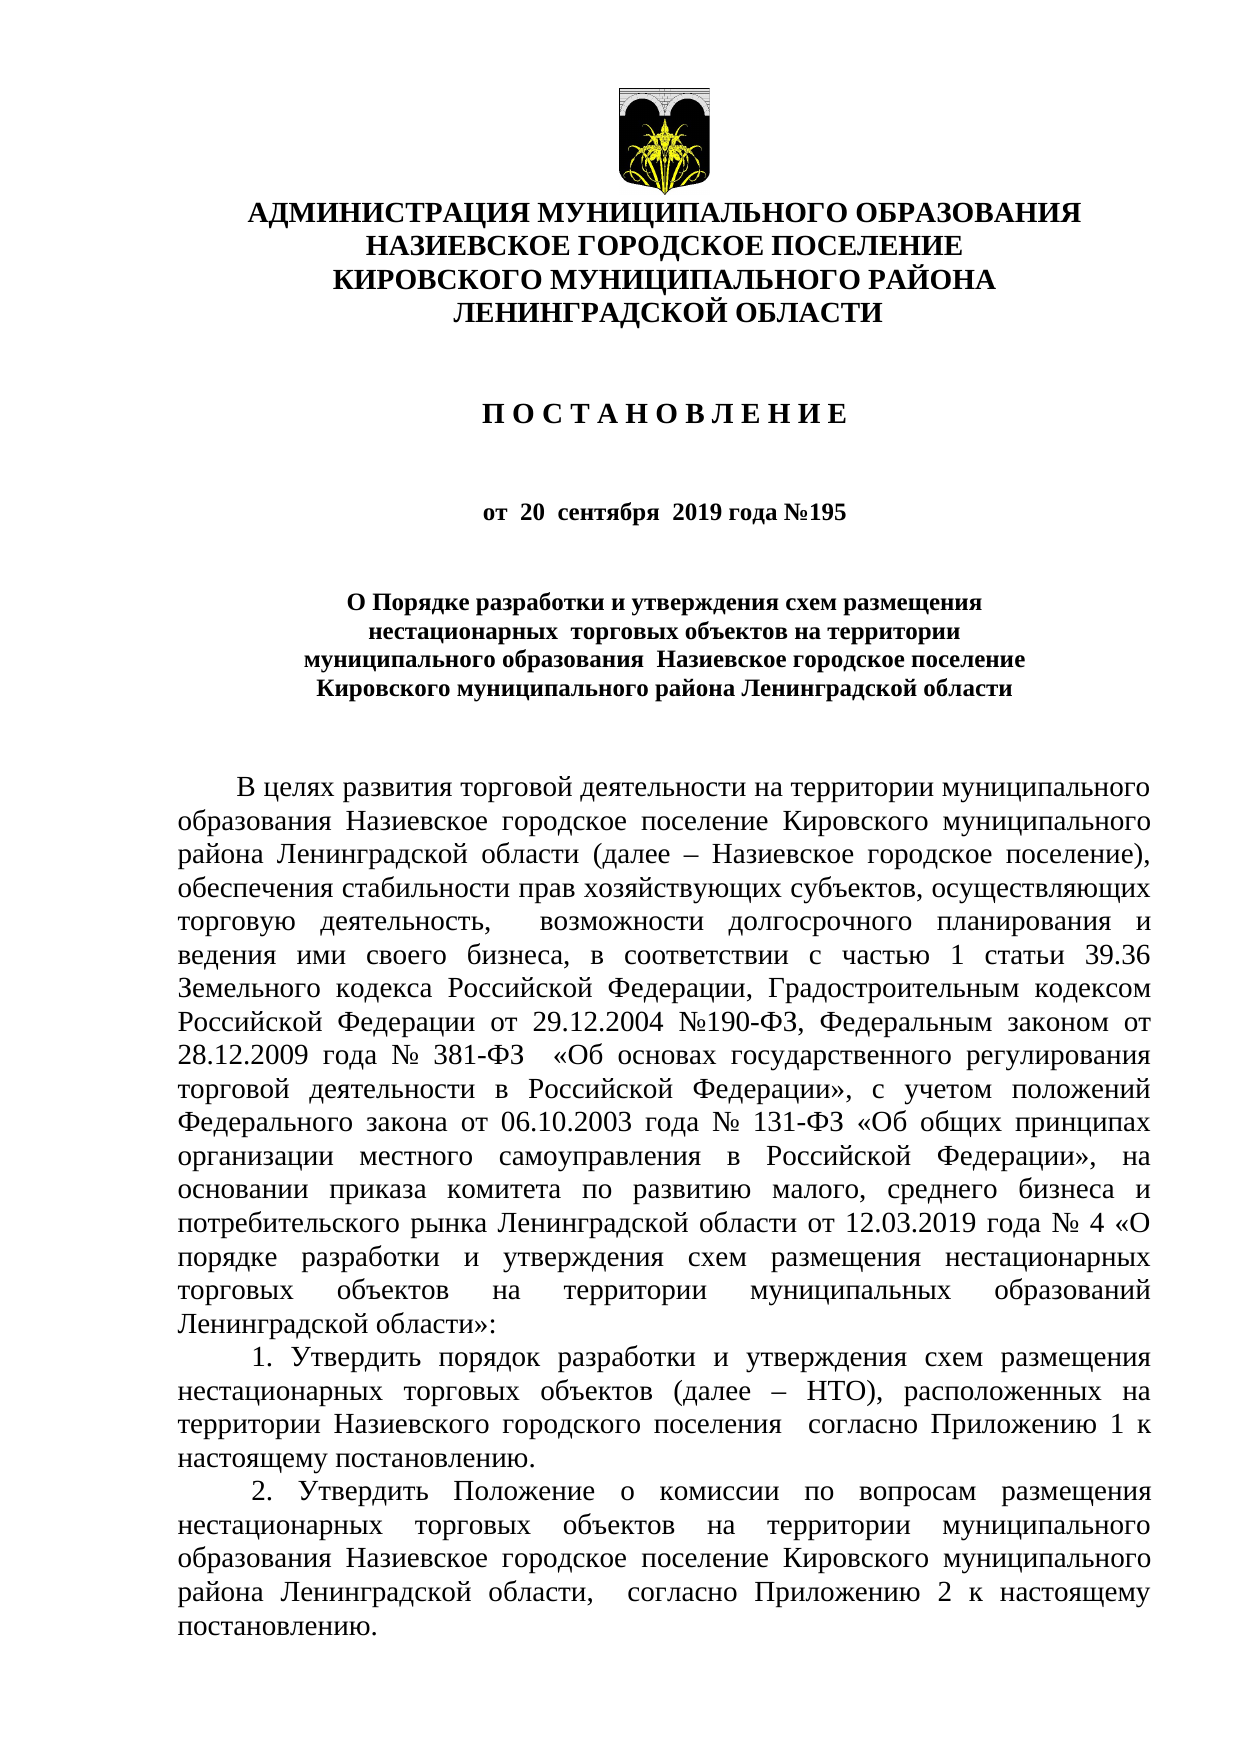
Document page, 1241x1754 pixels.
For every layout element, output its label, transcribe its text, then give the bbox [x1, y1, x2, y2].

text Кировского муниципального района Ленинградской области [177, 673, 1152, 702]
text нестационарных торговых объектов на территории [177, 616, 1152, 644]
picture [619, 88, 710, 195]
text В целях развития торговой деятельности на территории муниципального образования Назиевское городское поселение Кировского муниципального района Ленинградской области (далее – Назиевское городское поселение), обеспечения стабильности прав хозяйствующих субъектов, осуществляющих торговую деятельность, возможности долгосрочного планирования и ведения ими своего бизнеса, в соответствии с частью 1 статьи 39.36 Земельного кодекса Российской Федерации, Градостроительным кодексом Российской Федерации от 29.12.2004 №190-ФЗ, Федеральным законом от 28.12.2009 года № 381-ФЗ «Об основах государственного регулирования торговой деятельности в Российской Федерации», с учетом положений Федерального закона от 06.10.2003 года № 131-ФЗ «Об общих принципах организации местного самоуправления в Российской Федерации», на основании приказа комитета по развитию малого, среднего бизнеса и потребительского рынка Ленинградской области от 12.03.2019 года № 4 «О порядке разработки и утверждения схем размещения нестационарных торговых объектов на территории муниципальных образований Ленинградской области»: [177, 769, 1152, 1339]
text 1. Утвердить порядок разработки и утверждения схем размещения нестационарных торговых объектов (далее – НТО), расположенных на территории Назиевского городского поселения согласно Приложению 1 к настоящему постановлению. [177, 1339, 1152, 1473]
text О Порядке разработки и утверждения схем размещения [177, 587, 1152, 616]
text муниципального образования Назиевское городское поселение [177, 644, 1152, 673]
text АДМИНИСТРАЦИЯ МУНИЦИПАЛЬНОГО ОБРАЗОВАНИЯ [177, 195, 1152, 228]
text КИРОВСКОГО МУНИЦИПАЛЬНОГО РАЙОНА [177, 262, 1152, 296]
text 2. Утвердить Положение о комиссии по вопросам размещения нестационарных торговых объектов на территории муниципального образования Назиевское городское поселение Кировского муниципального района Ленинградской области, согласно Приложению 2 к настоящему постановлению. [177, 1473, 1152, 1641]
text от 20 сентября 2019 года №195 [177, 497, 1152, 526]
text П О С Т А Н О В Л Е Н И Е [177, 396, 1152, 430]
text НАЗИЕВСКОЕ ГОРОДСКОЕ ПОСЕЛЕНИЕ [177, 228, 1152, 262]
text ЛЕНИНГРАДСКОЙ ОБЛАСТИ [177, 296, 1152, 329]
